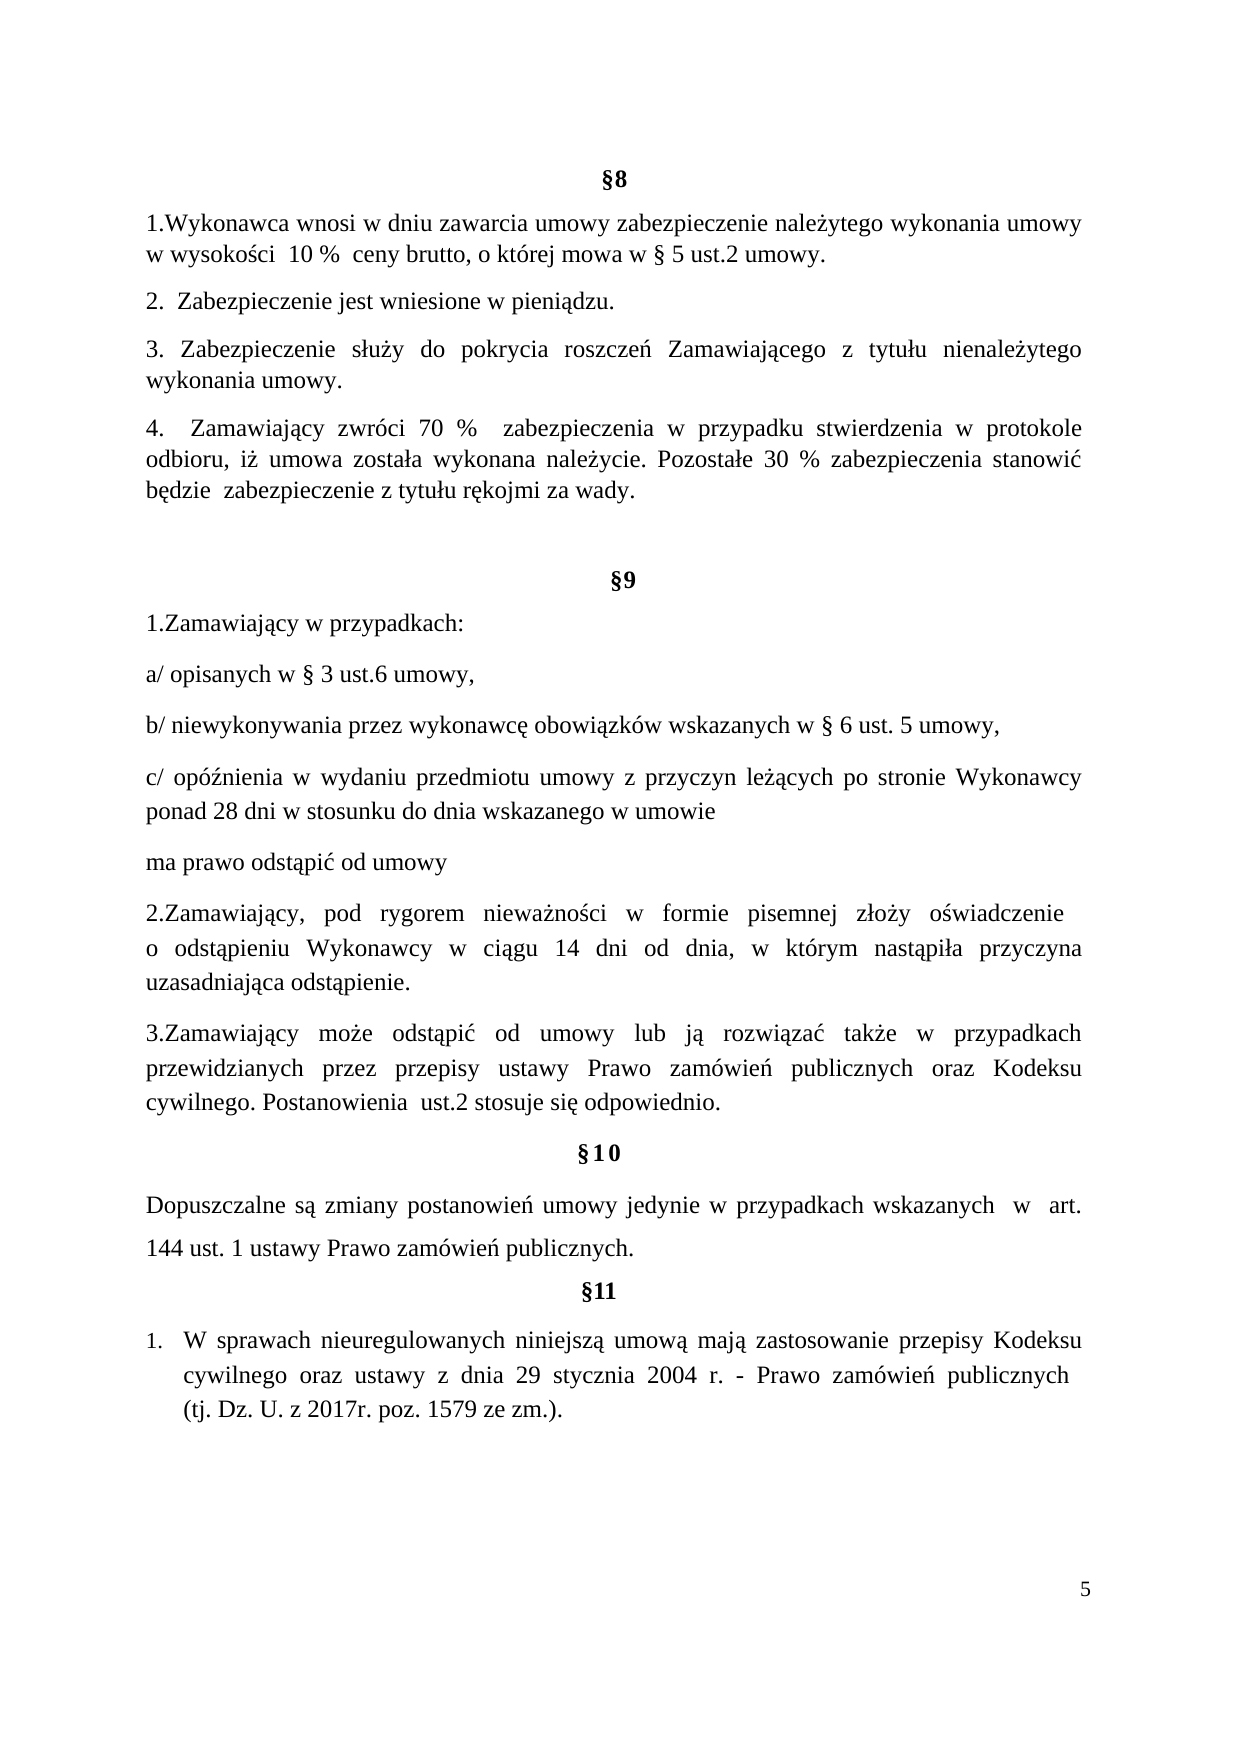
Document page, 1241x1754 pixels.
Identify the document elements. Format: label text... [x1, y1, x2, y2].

text §9 [588, 565, 1083, 594]
text 2. Zabezpieczenie jest wniesione w pieniądzu. [146, 286, 1083, 315]
text 1.Wykonawca wnosi w dniu zawarcia umowy zabezpieczenie należytego wykonania umowy w wysokości 10 % ceny brutto, o której mowa w § 5 ust.2 umowy. [146, 208, 1083, 267]
text b/ niewykonywania przez wykonawcę obowiązków wskazanych w § 6 ust. 5 umowy, [146, 710, 1083, 739]
text §8 [146, 164, 1083, 193]
text 1.Zamawiający w przypadkach: [146, 608, 1083, 637]
text c/ opóźnienia w wydaniu przedmiotu umowy z przyczyn leżących po stronie Wykonawcy ponad 28 dni w stosunku do dnia wskazanego w umowie [146, 762, 1083, 825]
text 3.Zamawiający może odstąpić od umowy lub ją rozwiązać także w przypadkach przewidzianych przez przepisy ustawy Prawo zamówień publicznych oraz Kodeksu cywilnego. Postanowienia ust.2 stosuje się odpowiednio. [146, 1018, 1083, 1116]
list W sprawach nieuregulowanych niniejszą umową mają zastosowanie przepisy Kodeksu cywilnego oraz ustawy z dnia 29 stycznia 2004 r. - Prawo zamówień publicznych (tj. Dz. U. z 2017r. poz. 1579 ze zm.). [146, 1325, 1083, 1423]
text §11 [187, 1276, 1083, 1305]
text 3. Zabezpieczenie służy do pokrycia roszczeń Zamawiającego z tytułu nienależytego wykonania umowy. [146, 334, 1083, 394]
text 2.Zamawiający, pod rygorem nieważności w formie pisemnej złoży oświadczenie o odstąpieniu Wykonawcy w ciągu 14 dni od dnia, w którym nastąpiła przyczyna uzasadniająca odstąpienie. [146, 898, 1083, 996]
text Dopuszczalne są zmiany postanowień umowy jedynie w przypadkach wskazanych w art. 144 ust. 1 ustawy Prawo zamówień publicznych. [146, 1190, 1083, 1262]
text a/ opisanych w § 3 ust.6 umowy, [146, 659, 1083, 688]
text 4. Zamawiający zwróci 70 % zabezpieczenia w przypadku stwierdzenia w protokole odbioru, iż umowa została wykonana należycie. Pozostałe 30 % zabezpieczenia stanowić będzie zabezpieczenie z tytułu rękojmi za wady. [146, 413, 1083, 504]
text §10 [146, 1138, 1083, 1167]
text ma prawo odstąpić od umowy [146, 847, 1083, 876]
